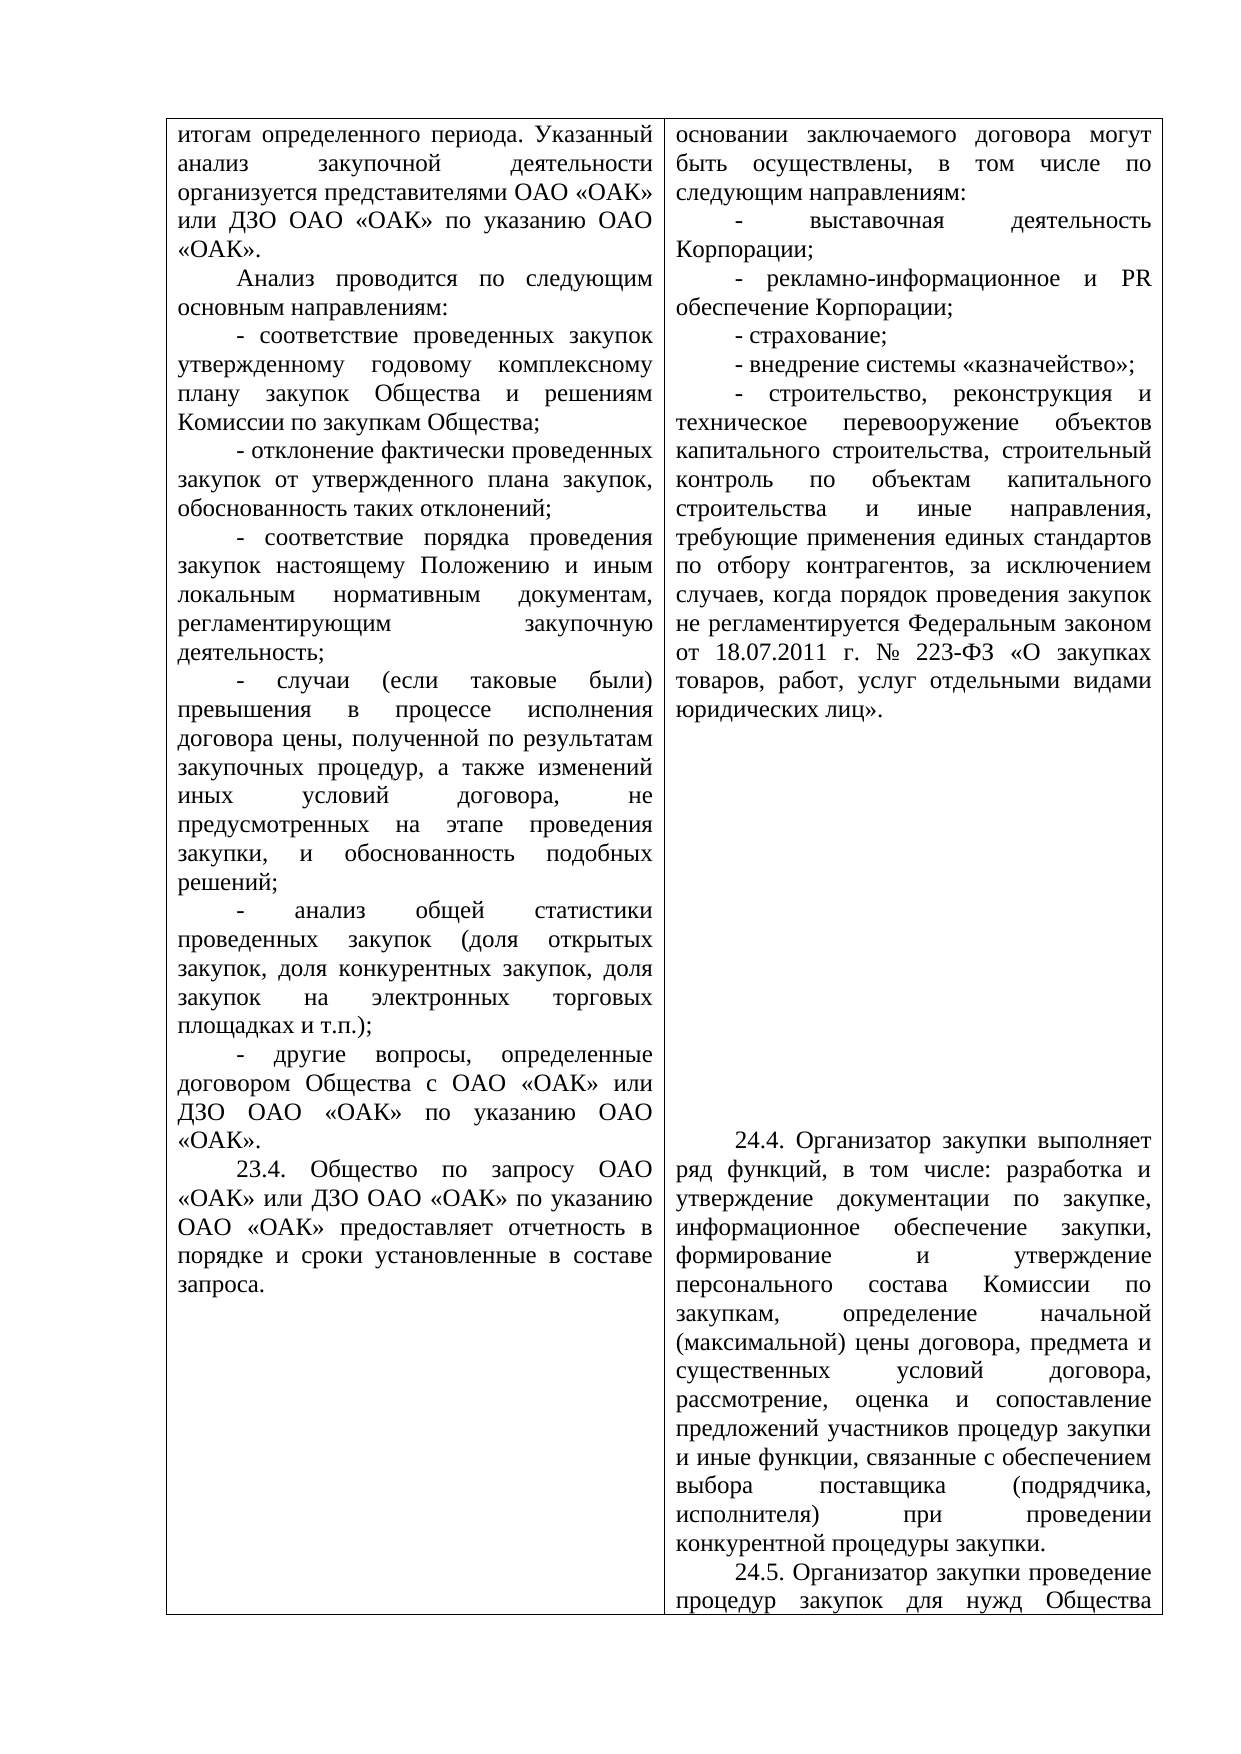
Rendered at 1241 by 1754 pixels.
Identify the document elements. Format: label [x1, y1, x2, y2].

table_cell [167, 119, 664, 1614]
table_cell [665, 119, 1162, 1614]
